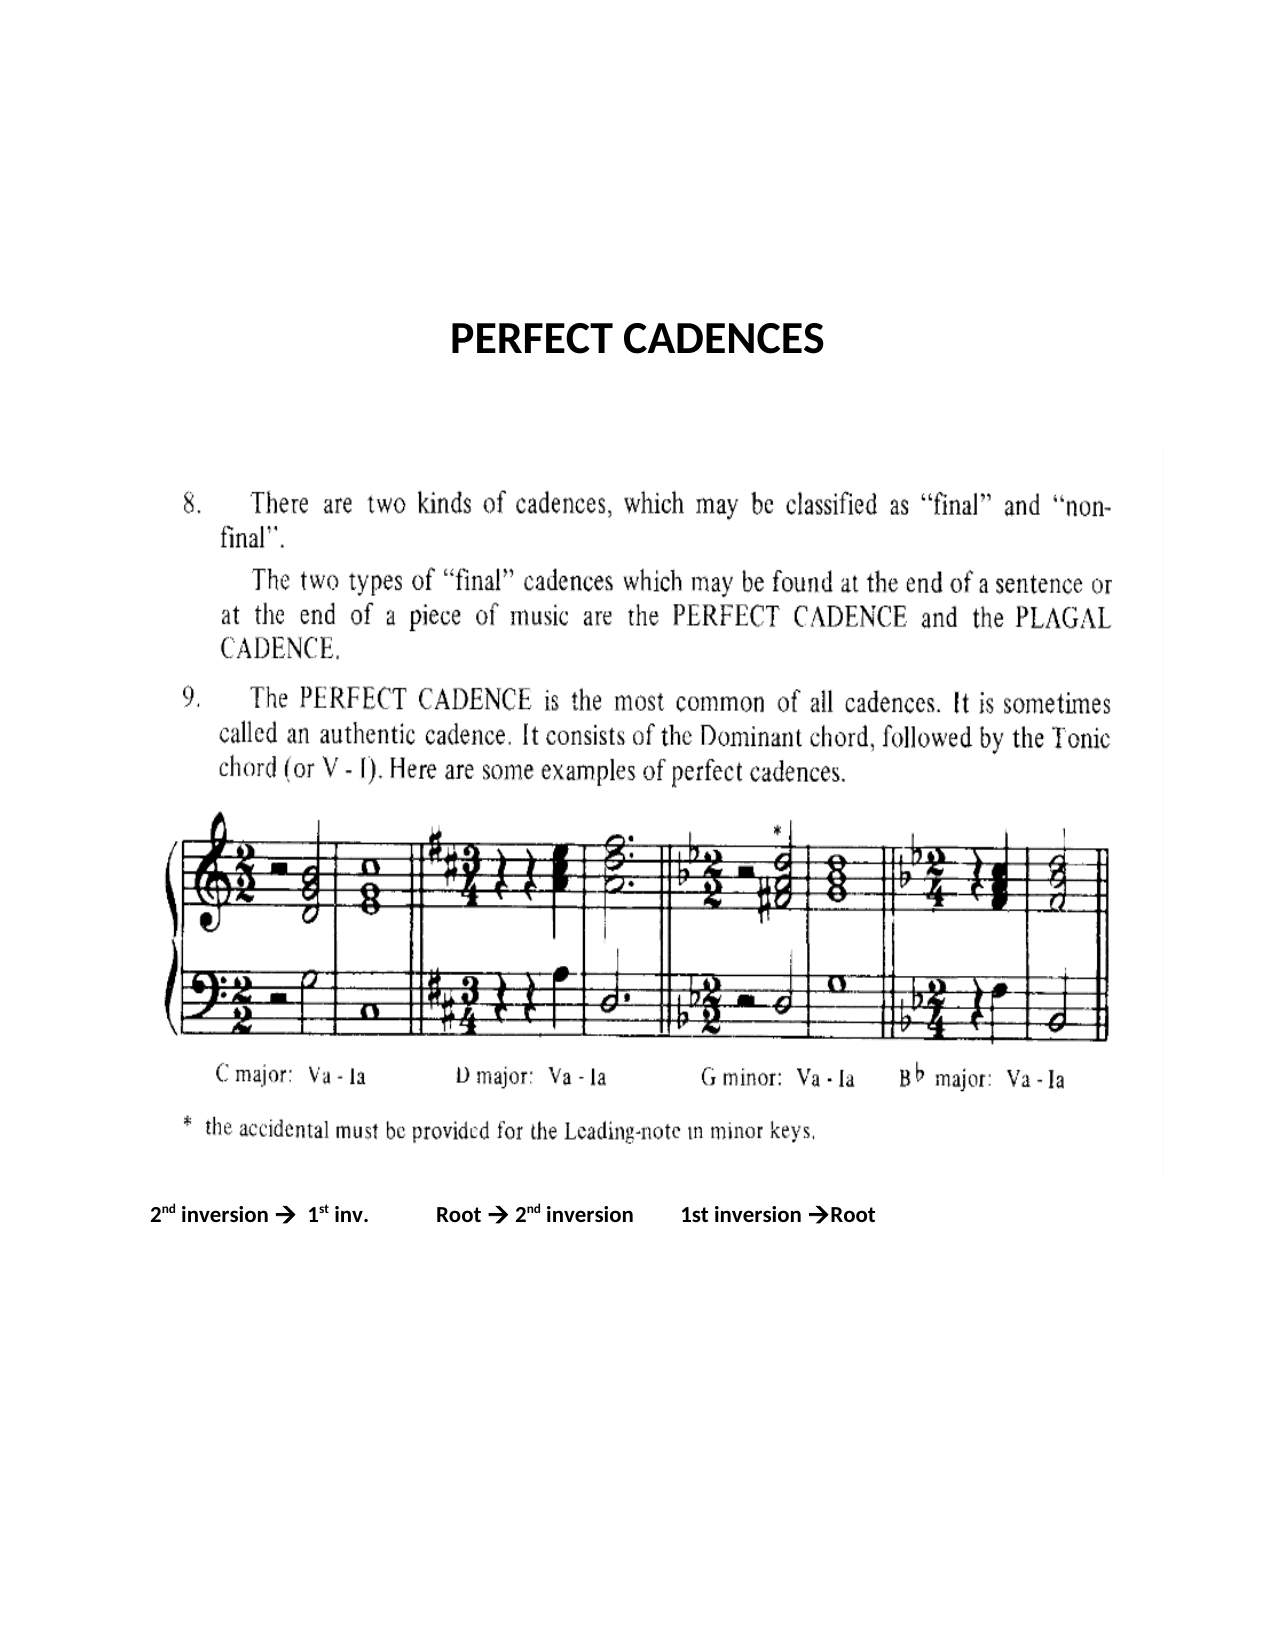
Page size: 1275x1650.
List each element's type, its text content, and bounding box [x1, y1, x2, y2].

text 2nd inversion 1st inv. Root 2nd inversion 1st inversion Root [150, 1201, 1125, 1229]
text PERFECT CADENCES [150, 309, 1125, 365]
picture [150, 447, 1164, 1176]
